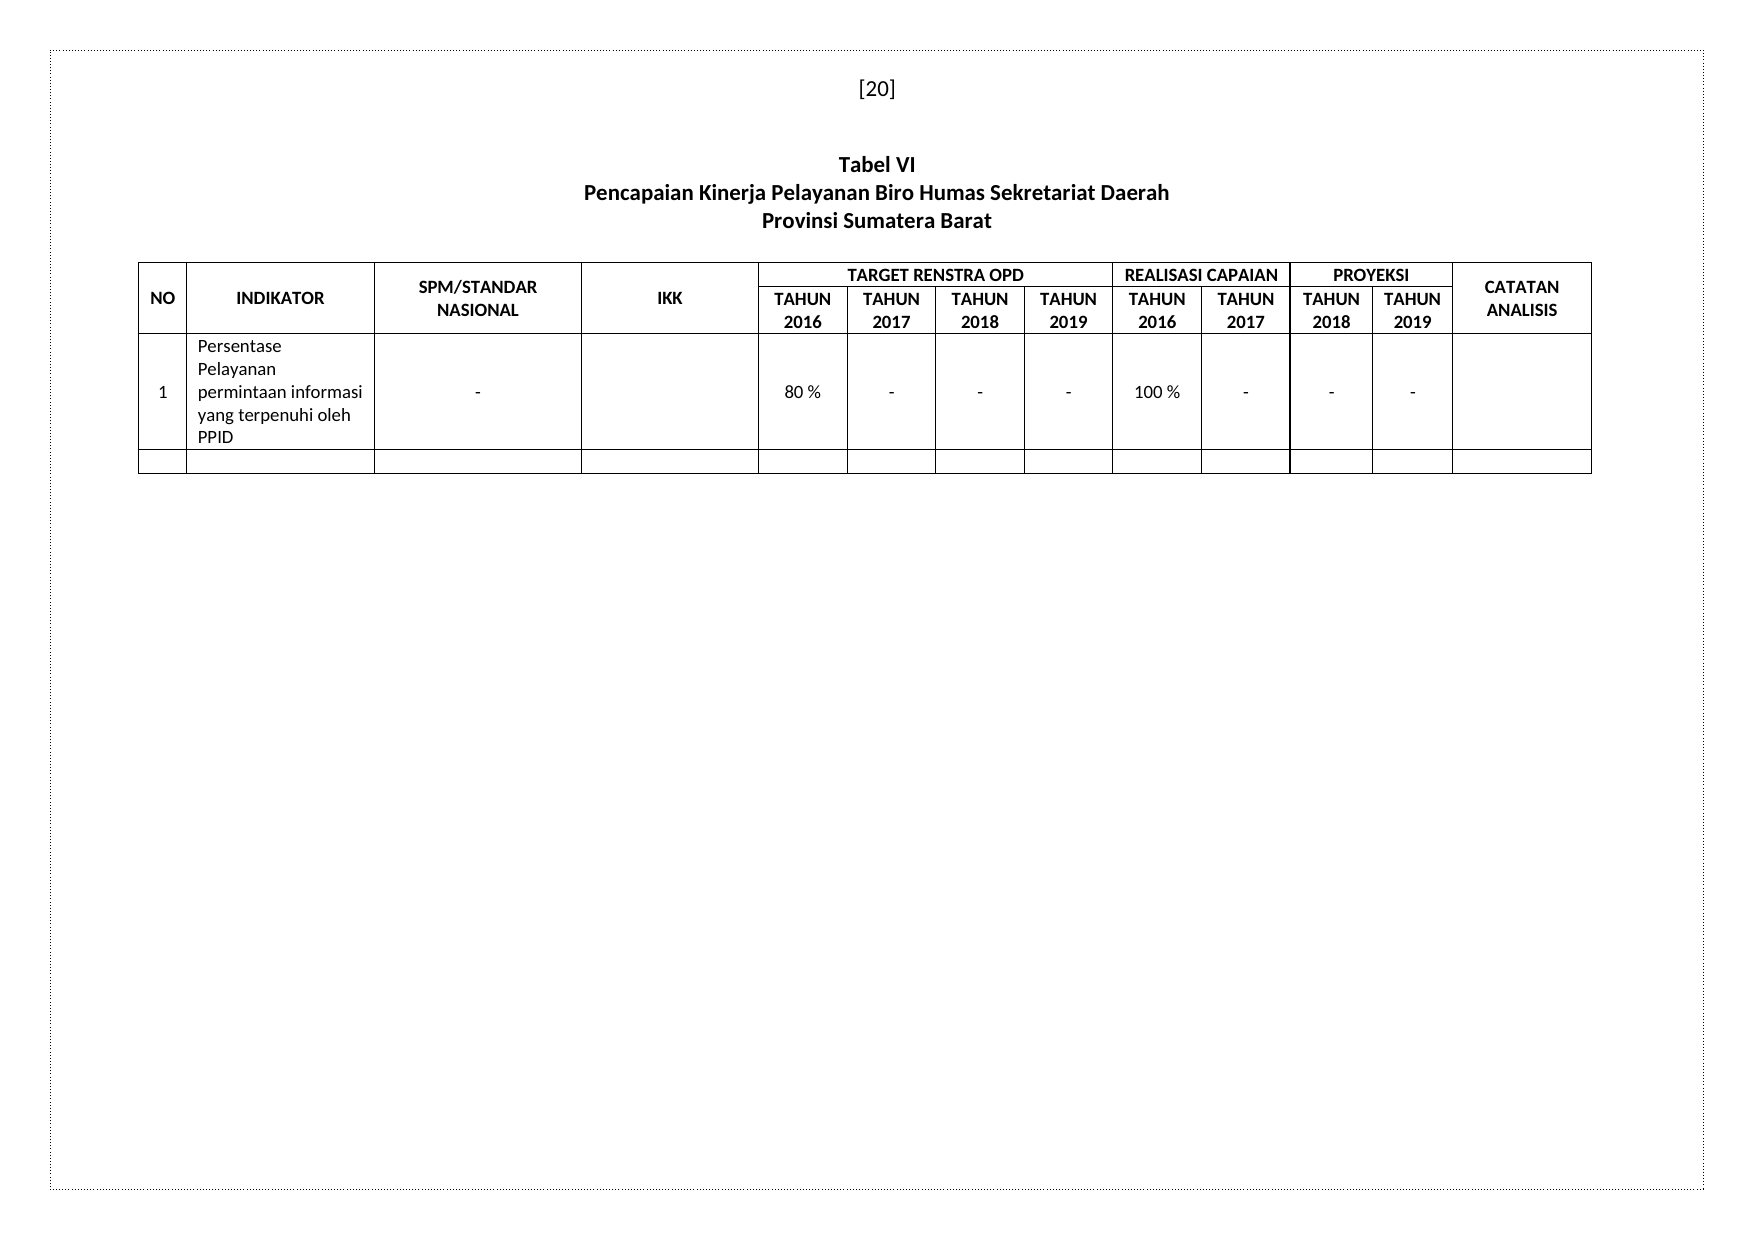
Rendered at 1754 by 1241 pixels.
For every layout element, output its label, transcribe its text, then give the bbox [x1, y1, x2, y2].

table_cell [759, 450, 847, 472]
table_header SPM/STANDAR NASIONAL [375, 263, 581, 333]
table_cell - [848, 334, 935, 448]
table_header NO [139, 263, 186, 333]
table_header REALISASI CAPAIAN [1113, 263, 1289, 286]
table_header IKK [582, 263, 758, 333]
table_cell [187, 450, 374, 472]
table_cell [139, 450, 186, 472]
table_cell [582, 450, 758, 472]
table_cell TAHUN 2017 [848, 287, 935, 333]
table_header CATATAN ANALISIS [1453, 263, 1591, 333]
table_cell TAHUN 2016 [759, 287, 847, 333]
table_cell 100 % [1113, 334, 1201, 448]
table_cell [1025, 450, 1112, 472]
table_cell - [375, 334, 581, 448]
table_cell - [1373, 334, 1452, 448]
table_cell TAHUN 2018 [1291, 287, 1372, 333]
table_cell [1291, 450, 1372, 472]
table_cell TAHUN 2016 [1113, 287, 1201, 333]
table_header PROYEKSI [1291, 263, 1452, 286]
table_cell [1202, 450, 1289, 472]
table_header INDIKATOR [187, 263, 374, 333]
text Pencapaian Kinerja Pelayanan Biro Humas Sekretariat Daerah [150, 178, 1604, 206]
table_cell TAHUN 2017 [1202, 287, 1289, 333]
table_cell - [1025, 334, 1112, 448]
table_cell TAHUN 2019 [1025, 287, 1112, 333]
table_cell 1 [139, 334, 186, 448]
text Tabel VI [150, 150, 1604, 178]
text Provinsi Sumatera Barat [150, 206, 1604, 234]
table_cell TAHUN 2018 [936, 287, 1024, 333]
table_cell - [1202, 334, 1289, 448]
table_header TARGET RENSTRA OPD [759, 263, 1112, 286]
table_cell [1113, 450, 1201, 472]
table_cell [936, 450, 1024, 472]
table_cell - [936, 334, 1024, 448]
table_cell [1453, 334, 1591, 448]
table_cell [1453, 450, 1591, 472]
table_cell TAHUN 2019 [1373, 287, 1452, 333]
table_cell - [1291, 334, 1372, 448]
table_cell [582, 334, 758, 448]
table_cell [375, 450, 581, 472]
table_cell Persentase Pelayanan permintaan informasi yang terpenuhi oleh PPID [187, 334, 374, 448]
table_cell [848, 450, 935, 472]
table_cell 80 % [759, 334, 847, 448]
table_cell [1373, 450, 1452, 472]
